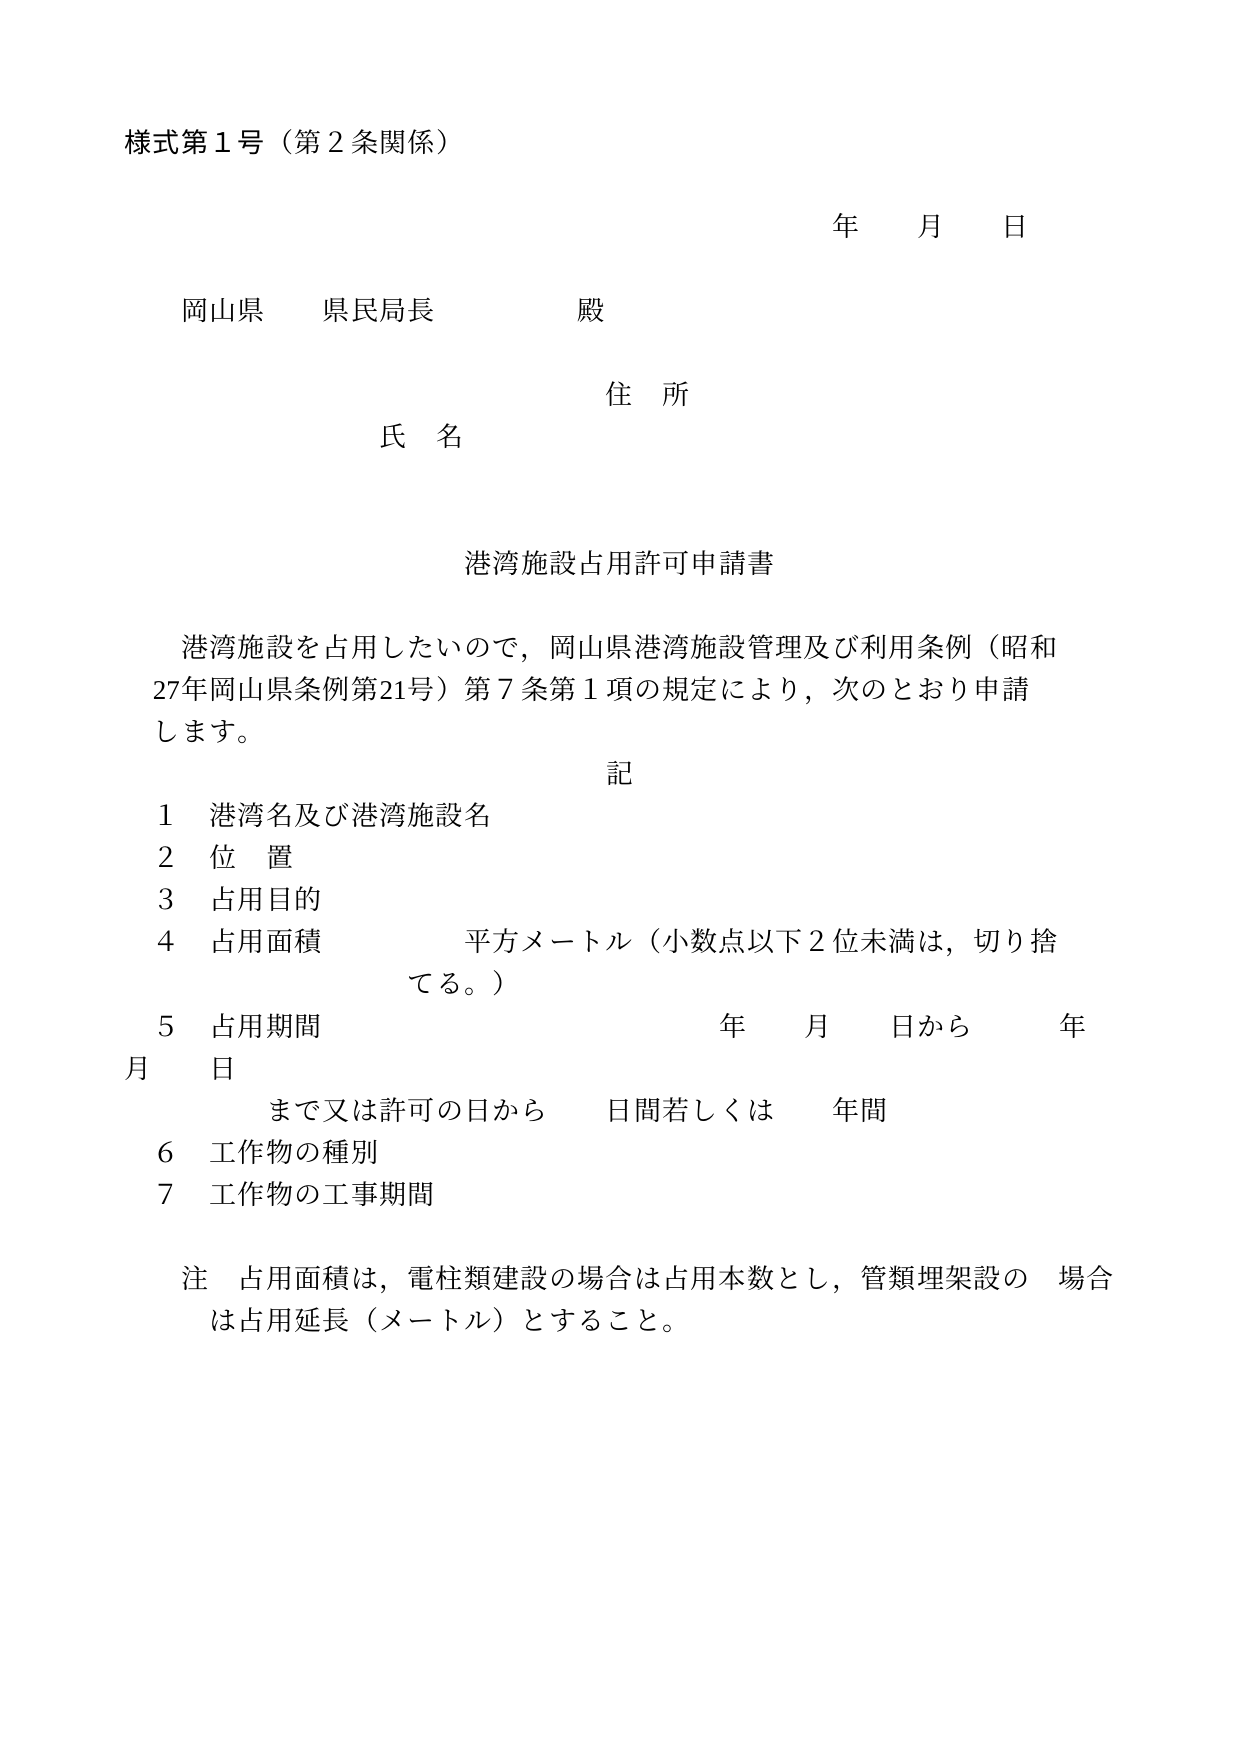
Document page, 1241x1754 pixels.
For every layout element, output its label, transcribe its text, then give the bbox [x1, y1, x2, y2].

text 年 月 日 [124, 204, 1116, 246]
text 27年岡山県条例第21号）第７条第１項の規定により，次のとおり申請 [124, 667, 1116, 709]
text します。 [124, 709, 1116, 751]
text ５ 占用期間 年 月 日から 年 月 日 [124, 1003, 1116, 1087]
text ６ 工作物の種別 [124, 1129, 1116, 1172]
text 港湾施設を占用したいので，岡山県港湾施設管理及び利用条例（昭和 [124, 624, 1116, 667]
text 岡山県 県民局長 殿 [124, 288, 1116, 330]
text 様式第１号（第２条関係） [124, 119, 1116, 162]
text 注 占用面積は，電柱類建設の場合は占用本数とし，管類埋架設の 場合は占用延長（メートル）とすること。 [175, 1256, 1116, 1340]
text 港湾施設占用許可申請書 [124, 540, 1116, 582]
text 記 [124, 751, 1116, 793]
text てる。） [124, 961, 1116, 1003]
text 住 所 [124, 372, 1116, 414]
text ７ 工作物の工事期間 [124, 1172, 1116, 1214]
text １ 港湾名及び港湾施設名 [124, 793, 1116, 835]
text 氏 名 [124, 414, 1116, 456]
text まで又は許可の日から 日間若しくは 年間 [124, 1087, 1116, 1129]
text ４ 占用面積 平方メートル（小数点以下２位未満は，切り捨 [124, 919, 1116, 961]
text ２ 位 置 [124, 835, 1116, 877]
text ３ 占用目的 [124, 877, 1116, 919]
